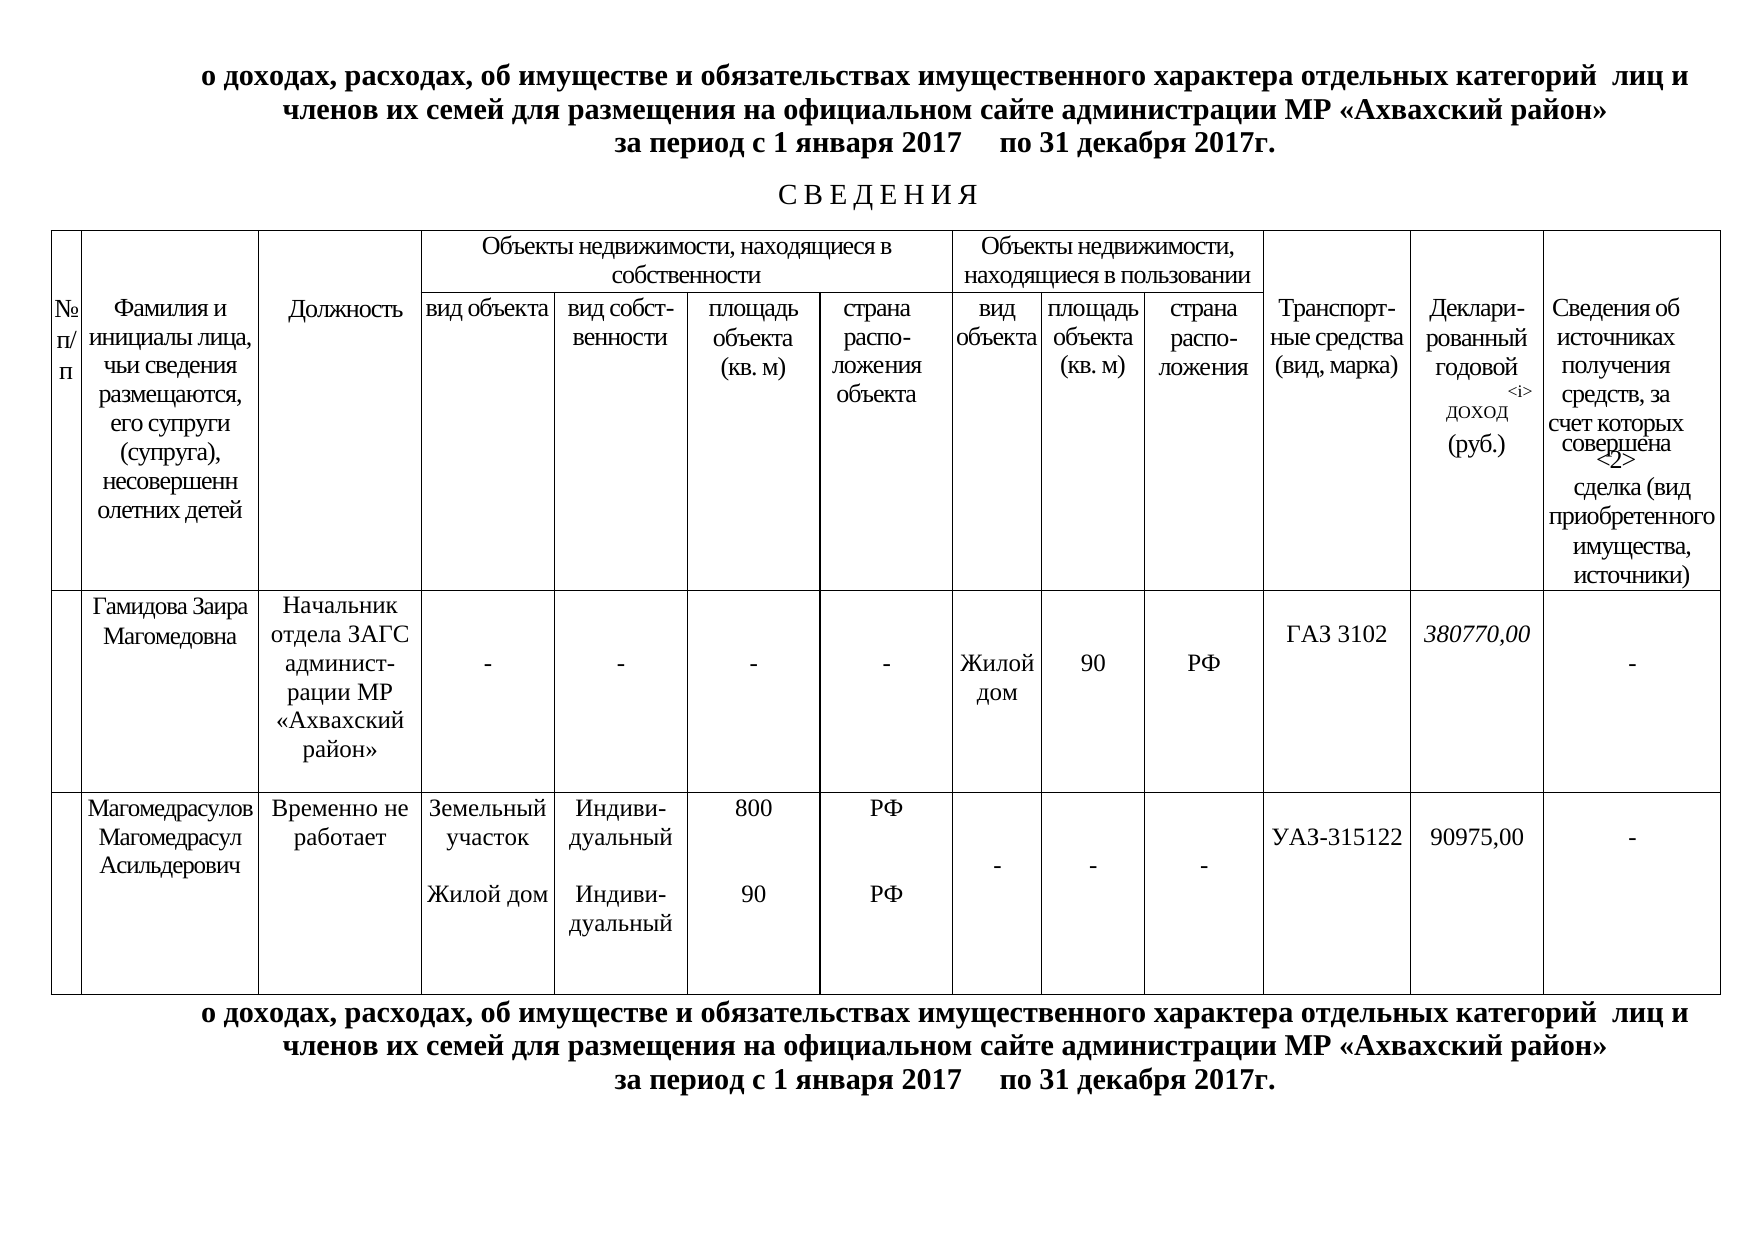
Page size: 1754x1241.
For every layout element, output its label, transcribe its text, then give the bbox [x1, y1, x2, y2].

table_cell - [555, 591, 687, 792]
table_cell РФ РФ [821, 793, 952, 994]
table_header Объекты недвижимости, находящиеся в пользовании [953, 231, 1263, 292]
table_cell 800 90 [688, 793, 819, 994]
table_cell - [821, 591, 952, 792]
table_cell Сведения об источниках получения средств, за счет которых совершена <2> сделка (вид приобретенного имущества, источники) [1544, 292, 1720, 589]
table_cell - [1544, 793, 1720, 994]
text СВЕДЕНИЯ [59, 178, 1696, 212]
table_cell Гамидова Заира Магомедовна [82, 591, 258, 792]
text о доходах, расходах, об имуществе и обязательствах имущественного характера отдельных категорий лиц и членов их семей для размещения на официальном сайте администрации МР «Ахвахский район» за период с 1 января 2017 по 31 декабря 2017г. [194, 995, 1696, 1096]
table_cell - [953, 793, 1041, 994]
table_cell 90 [1042, 591, 1144, 792]
table_header [1544, 231, 1720, 292]
table_cell № п/п [52, 292, 81, 589]
table_cell вид объекта [953, 293, 1041, 589]
table_cell вид объекта [422, 293, 554, 589]
table_cell [52, 591, 81, 792]
table_cell 90975,00 [1411, 793, 1543, 994]
table_cell вид собственности [555, 293, 687, 589]
text о доходах, расходах, об имуществе и обязательствах имущественного характера отдельных категорий лиц и членов их семей для размещения на официальном сайте администрации МР «Ахвахский район» за период с 1 января 2017 по 31 декабря 2017г. [194, 59, 1696, 160]
table_cell Магомедрасулов Магомедрасул Асильдерович [82, 793, 258, 994]
table_cell [52, 793, 81, 994]
table_cell - [1042, 793, 1144, 994]
table_cell Транспортные средства (вид, марка) [1264, 292, 1410, 589]
table_cell страна расположения объекта [821, 293, 952, 589]
table_cell УАЗ-315122 [1264, 793, 1410, 994]
table_cell Временно не работает [259, 793, 421, 994]
table_cell - [422, 591, 554, 792]
table_cell - [1145, 793, 1263, 994]
table_cell страна расположения [1145, 293, 1263, 589]
table_header [82, 231, 258, 292]
table_header [1264, 231, 1410, 292]
table_cell - [688, 591, 819, 792]
table_cell Декларированный годовой <i> ДОХОД (руб.) [1411, 292, 1543, 589]
table_cell Жилой дом [953, 591, 1041, 792]
table_cell - [1544, 591, 1720, 792]
table_cell Индиви- дуальный Индиви- дуальный [555, 793, 687, 994]
table_cell Земельный участок Жилой дом [422, 793, 554, 994]
table_cell Фамилия и инициалы лица, чьи сведения размещаются, его супруги (супруга), несовершенн олетних детей [82, 292, 258, 589]
table_cell площадь объекта (кв. м) [688, 293, 819, 589]
table_cell ГАЗ 3102 [1264, 591, 1410, 792]
table_header [1411, 231, 1543, 292]
table_header Объекты недвижимости, находящиеся в собственности [422, 231, 952, 292]
table_cell РФ [1145, 591, 1263, 792]
table_cell Начальник отдела ЗАГС админист- рации МР «Ахвахский район» [259, 591, 421, 792]
table_header [259, 231, 421, 292]
table_cell площадь объекта (кв. м) [1042, 293, 1144, 589]
table_cell 380770,00 [1411, 591, 1543, 792]
table_cell Должность [259, 292, 421, 589]
table_header [52, 231, 81, 292]
